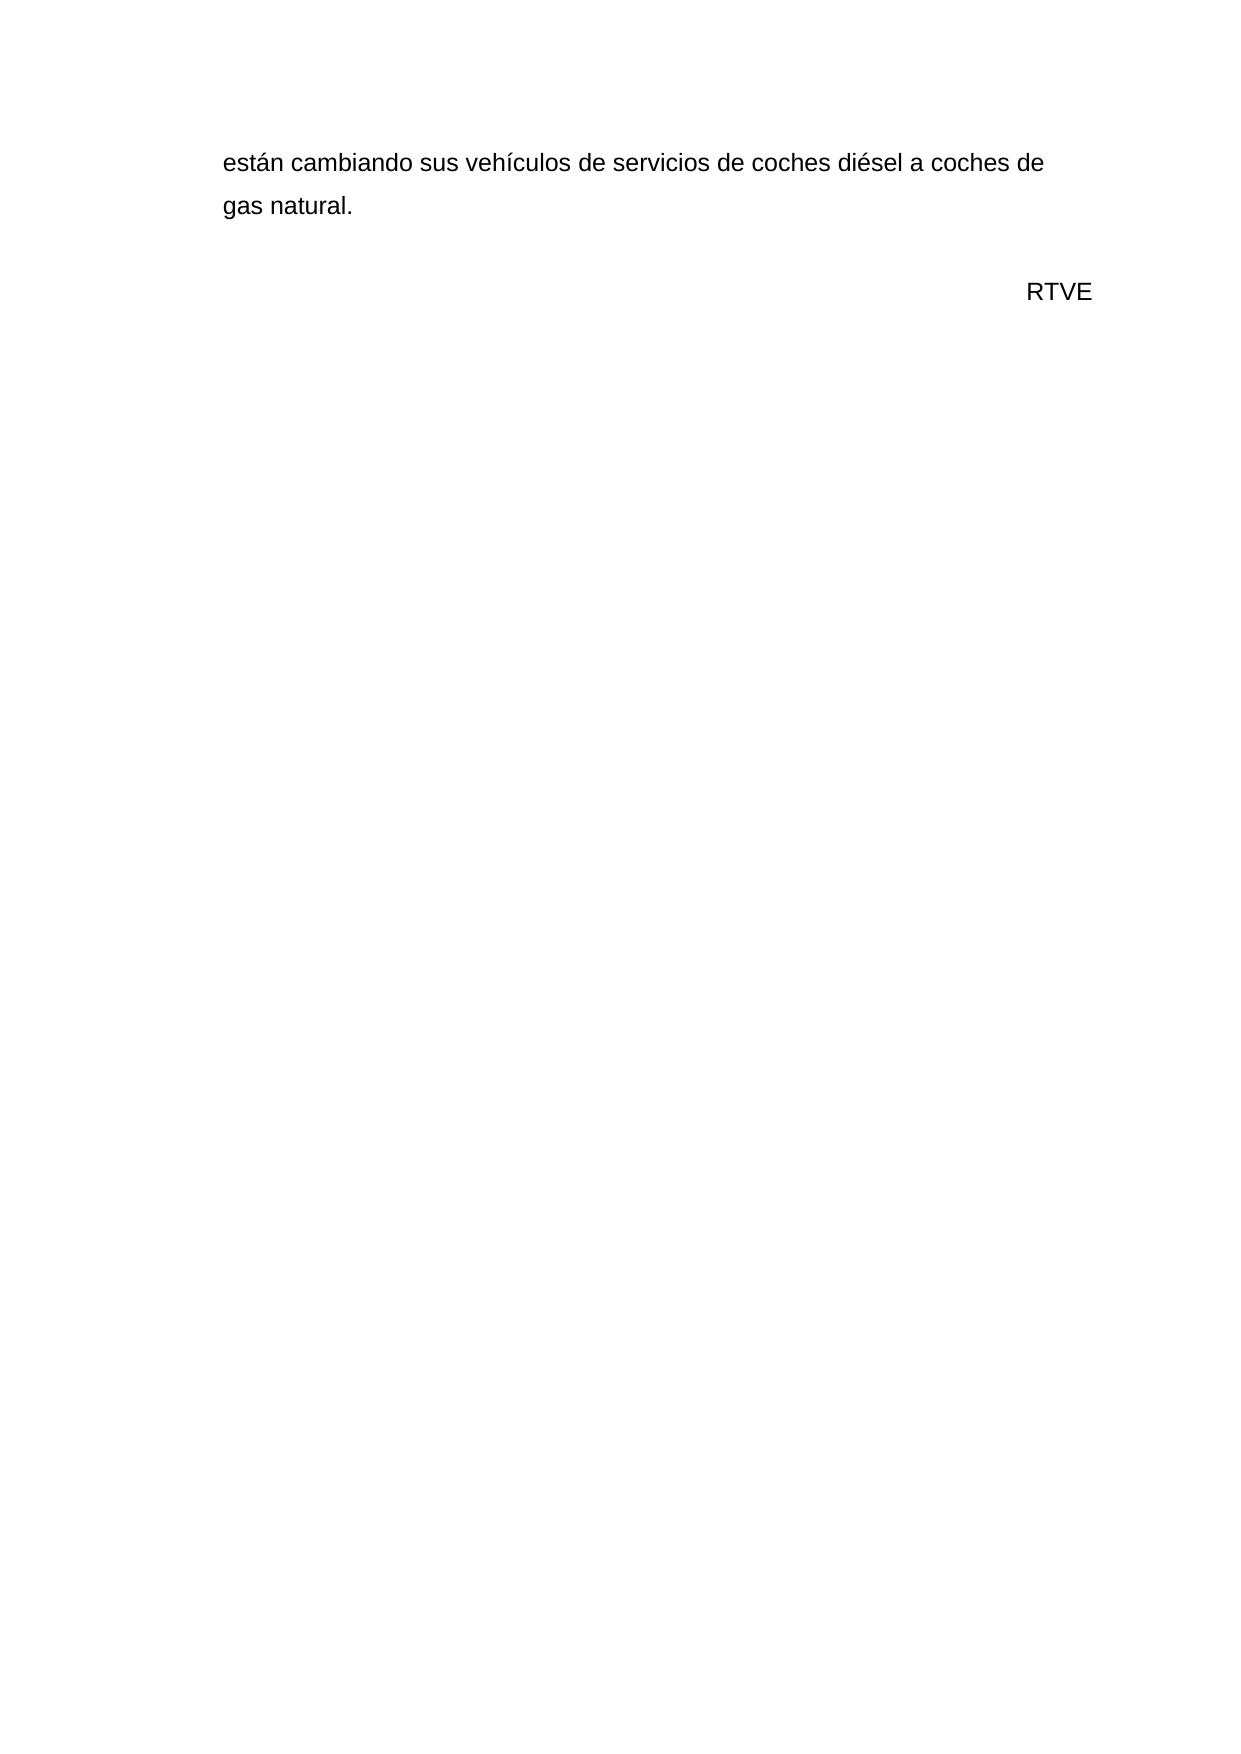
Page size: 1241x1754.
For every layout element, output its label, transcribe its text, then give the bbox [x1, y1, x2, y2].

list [223, 148, 1093, 219]
list RTVE [223, 277, 1093, 349]
